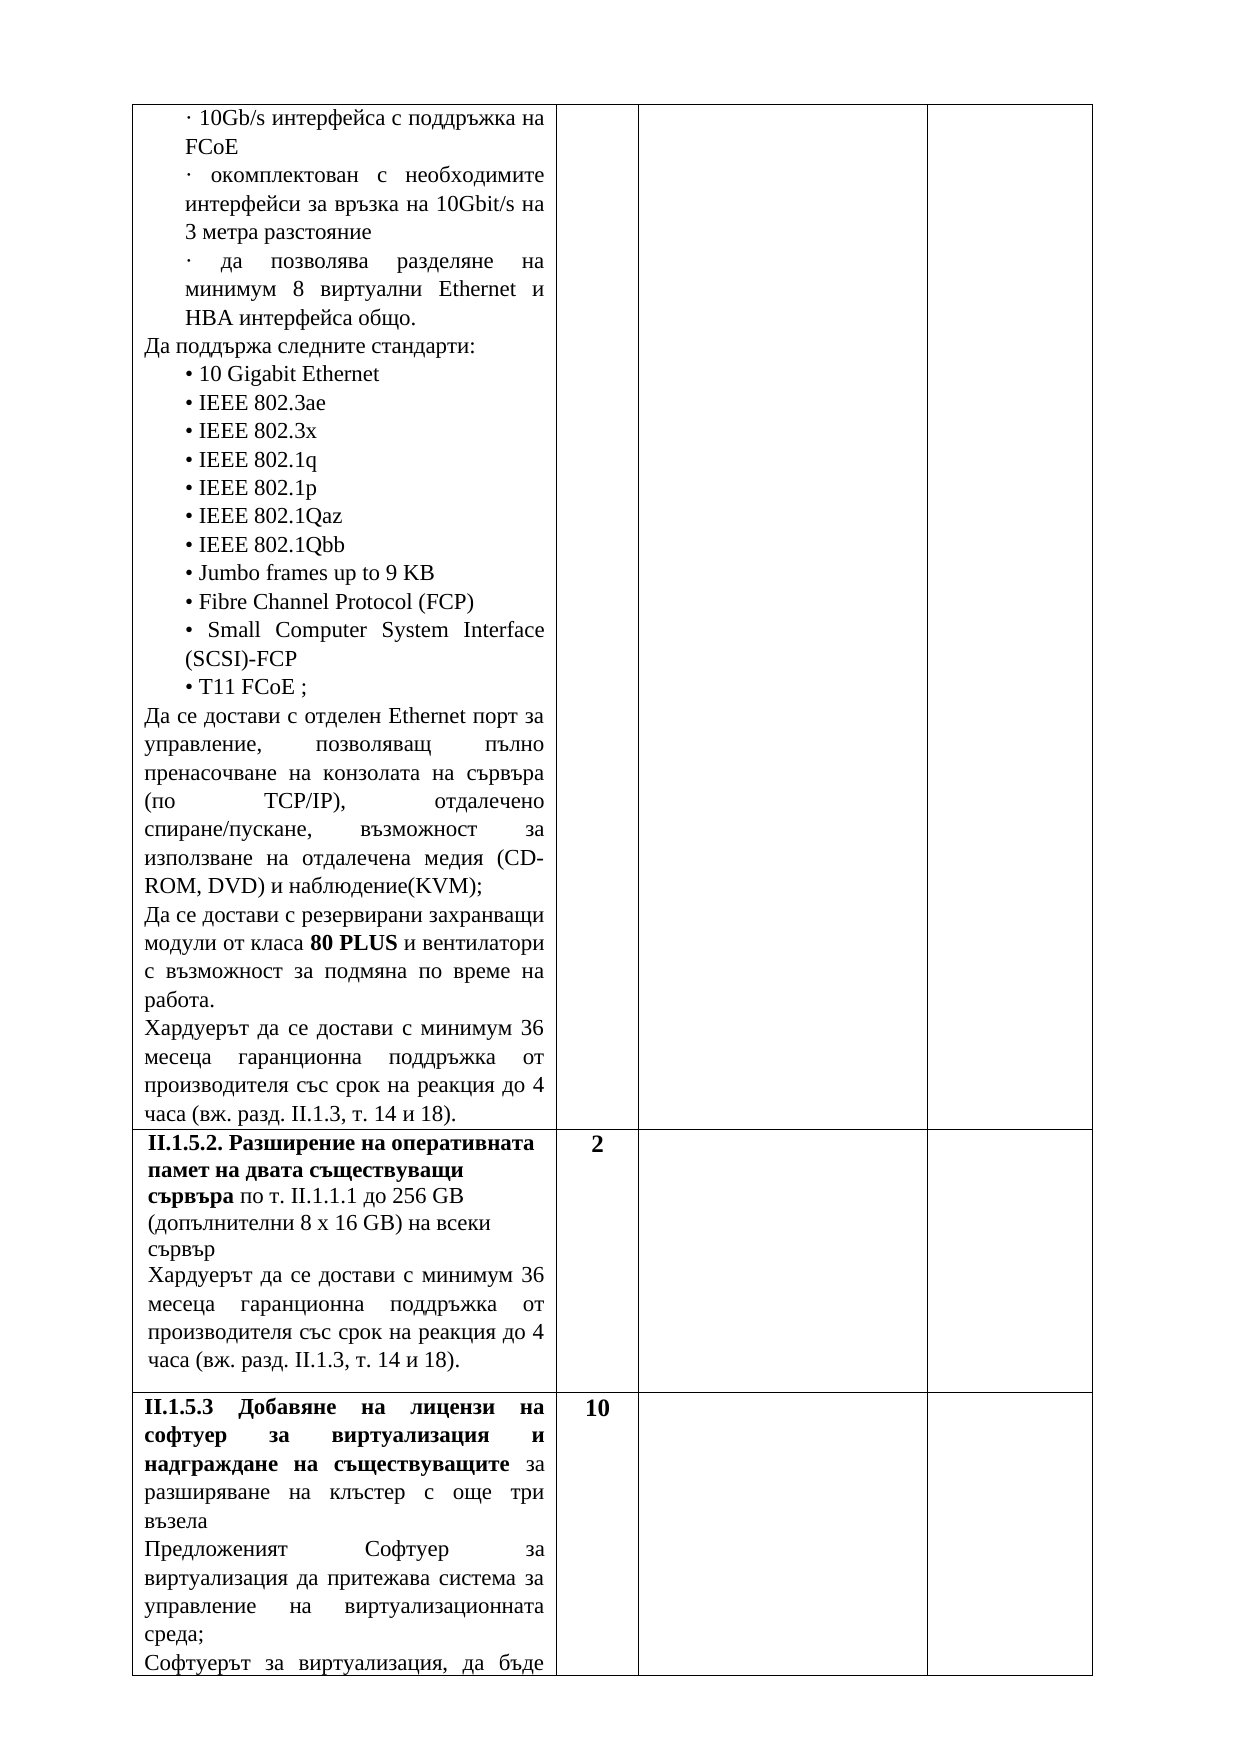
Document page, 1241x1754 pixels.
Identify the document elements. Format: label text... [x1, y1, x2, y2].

table_cell 3 [557, 105, 638, 1128]
table_cell [928, 1130, 1092, 1392]
table_cell [928, 105, 1092, 1128]
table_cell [133, 105, 556, 1128]
table_cell [639, 105, 927, 1128]
table_cell 10 [557, 1393, 638, 1675]
table_cell [928, 1393, 1092, 1675]
table_cell 2 [557, 1130, 638, 1392]
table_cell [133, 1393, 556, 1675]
table_cell [639, 1393, 927, 1675]
table_cell [639, 1130, 927, 1392]
table_cell II.1.5.2. Разширение на оперативната памет на двата съществуващи сървъра по т. II.1.1.1 до 256 GB (допълнителни 8 x 16 GB) на всеки сървър Хардуерът да се достави с минимум 36 месеца гаранционна поддръжка от производителя със срок на реакция до 4 часа (вж. разд. II.1.3, т. 14 и 18). [133, 1130, 556, 1392]
